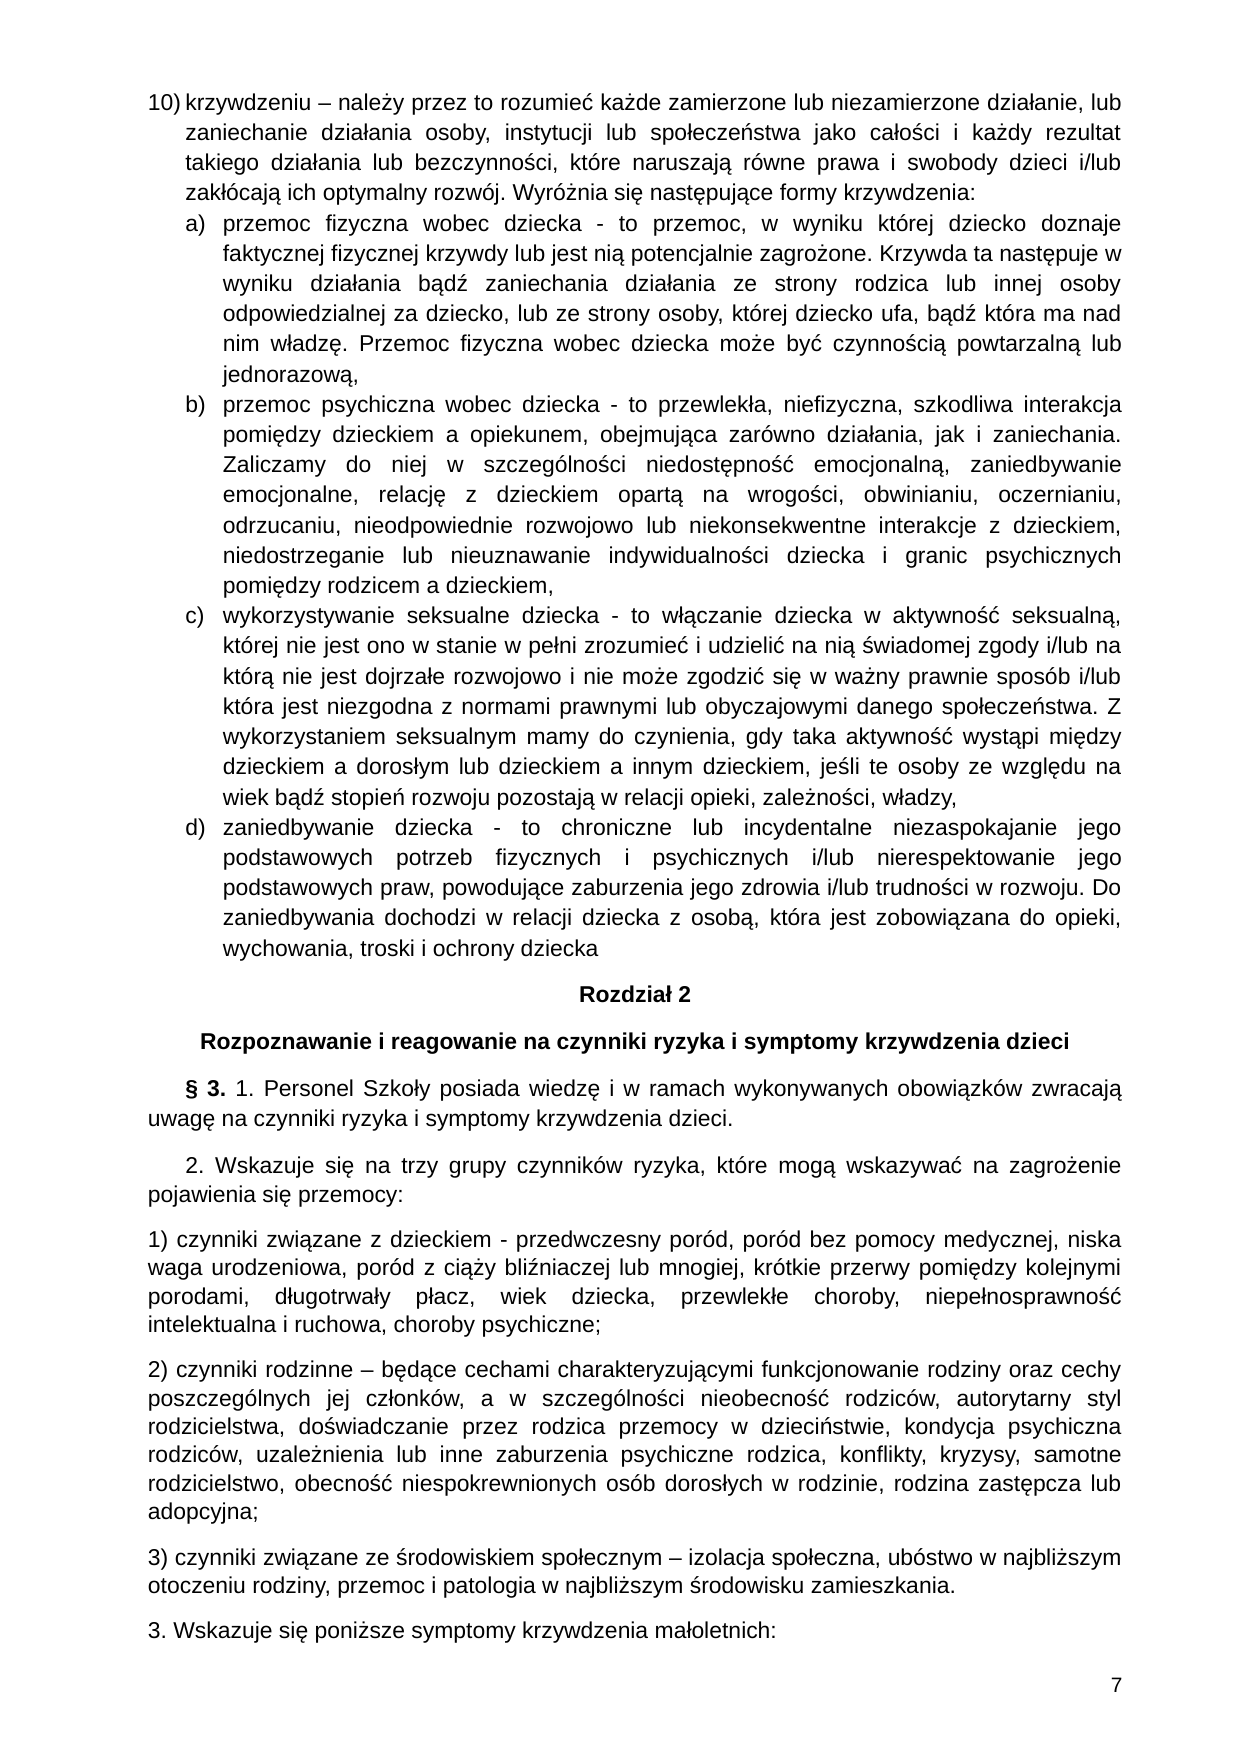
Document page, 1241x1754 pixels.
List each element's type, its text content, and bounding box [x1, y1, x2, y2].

text 3) czynniki związane ze środowiskiem społecznym – izolacja społeczna, ubóstwo w najbliższym otoczeniu rodziny, przemoc i patologia w najbliższym środowisku zamieszkania. [148, 1543, 1122, 1598]
text 1) czynniki związane z dzieckiem - przedwczesny poród, poród bez pomocy medycznej, niska waga urodzeniowa, poród z ciąży bliźniaczej lub mnogiej, krótkie przerwy pomiędzy kolejnymi porodami, długotrwały płacz, wiek dziecka, przewlekłe choroby, niepełnosprawność intelektualna i ruchowa, choroby psychiczne; [148, 1226, 1122, 1337]
list zaniedbywanie dziecka - to chroniczne lub incydentalne niezaspokajanie jego podstawowych potrzeb fizycznych i psychicznych i/lub nierespektowanie jego podstawowych praw, powodujące zaburzenia jego zdrowia i/lub trudności w rozwoju. Do zaniedbywania dochodzi w relacji dziecka z osobą, która jest zobowiązana do opieki, wychowania, troski i ochrony dziecka [185, 814, 1122, 961]
list przemoc fizyczna wobec dziecka - to przemoc, w wyniku której dziecko doznaje faktycznej fizycznej krzywdy lub jest nią potencjalnie zagrożone. Krzywda ta następuje w wyniku działania bądź zaniechania działania ze strony rodzica lub innej osoby odpowiedzialnej za dziecko, lub ze strony osoby, której dziecko ufa, bądź która ma nad nim władzę. Przemoc fizyczna wobec dziecka może być czynnością powtarzalną lub jednorazową, [185, 209, 1122, 387]
text Rozpoznawanie i reagowanie na czynniki ryzyka i symptomy krzywdzenia dzieci [148, 1028, 1122, 1054]
list krzywdzeniu – należy przez to rozumieć każde zamierzone lub niezamierzone działanie, lub zaniechanie działania osoby, instytucji lub społeczeństwa jako całości i każdy rezultat takiego działania lub bezczynności, które naruszają równe prawa i swobody dzieci i/lub zakłócają ich optymalny rozwój. Wyróżnia się następujące formy krzywdzenia: [148, 89, 1122, 206]
text § 3. 1. Personel Szkoły posiada wiedzę i w ramach wykonywanych obowiązków zwracają uwagę na czynniki ryzyka i symptomy krzywdzenia dzieci. [148, 1075, 1122, 1132]
text 3. Wskazuje się poniższe symptomy krzywdzenia małoletnich: [148, 1617, 1122, 1643]
text 2) czynniki rodzinne – będące cechami charakteryzującymi funkcjonowanie rodziny oraz cechy poszczególnych jej członków, a w szczególności nieobecność rodziców, autorytarny styl rodzicielstwa, doświadczanie przez rodzica przemocy w dzieciństwie, kondycja psychiczna rodziców, uzależnienia lub inne zaburzenia psychiczne rodzica, konflikty, kryzysy, samotne rodzicielstwo, obecność niespokrewnionych osób dorosłych w rodzinie, rodzina zastępcza lub adopcyjna; [148, 1356, 1122, 1525]
list przemoc psychiczna wobec dziecka - to przewlekła, niefizyczna, szkodliwa interakcja pomiędzy dzieckiem a opiekunem, obejmująca zarówno działania, jak i zaniechania. Zaliczamy do niej w szczególności niedostępność emocjonalną, zaniedbywanie emocjonalne, relację z dzieckiem opartą na wrogości, obwinianiu, oczernianiu, odrzucaniu, nieodpowiednie rozwojowo lub niekonsekwentne interakcje z dzieckiem, niedostrzeganie lub nieuznawanie indywidualności dziecka i granic psychicznych pomiędzy rodzicem a dzieckiem, [185, 391, 1122, 598]
text 2. Wskazuje się na trzy grupy czynników ryzyka, które mogą wskazywać na zagrożenie pojawienia się przemocy: [148, 1152, 1122, 1207]
list wykorzystywanie seksualne dziecka - to włączanie dziecka w aktywność seksualną, której nie jest ono w stanie w pełni zrozumieć i udzielić na nią świadomej zgody i/lub na którą nie jest dojrzałe rozwojowo i nie może zgodzić się w ważny prawnie sposób i/lub która jest niezgodna z normami prawnymi lub obyczajowymi danego społeczeństwa. Z wykorzystaniem seksualnym mamy do czynienia, gdy taka aktywność wystąpi między dzieckiem a dorosłym lub dzieckiem a innym dzieckiem, jeśli te osoby ze względu na wiek bądź stopień rozwoju pozostają w relacji opieki, zależności, władzy, [185, 602, 1122, 810]
text Rozdział 2 [148, 981, 1122, 1008]
